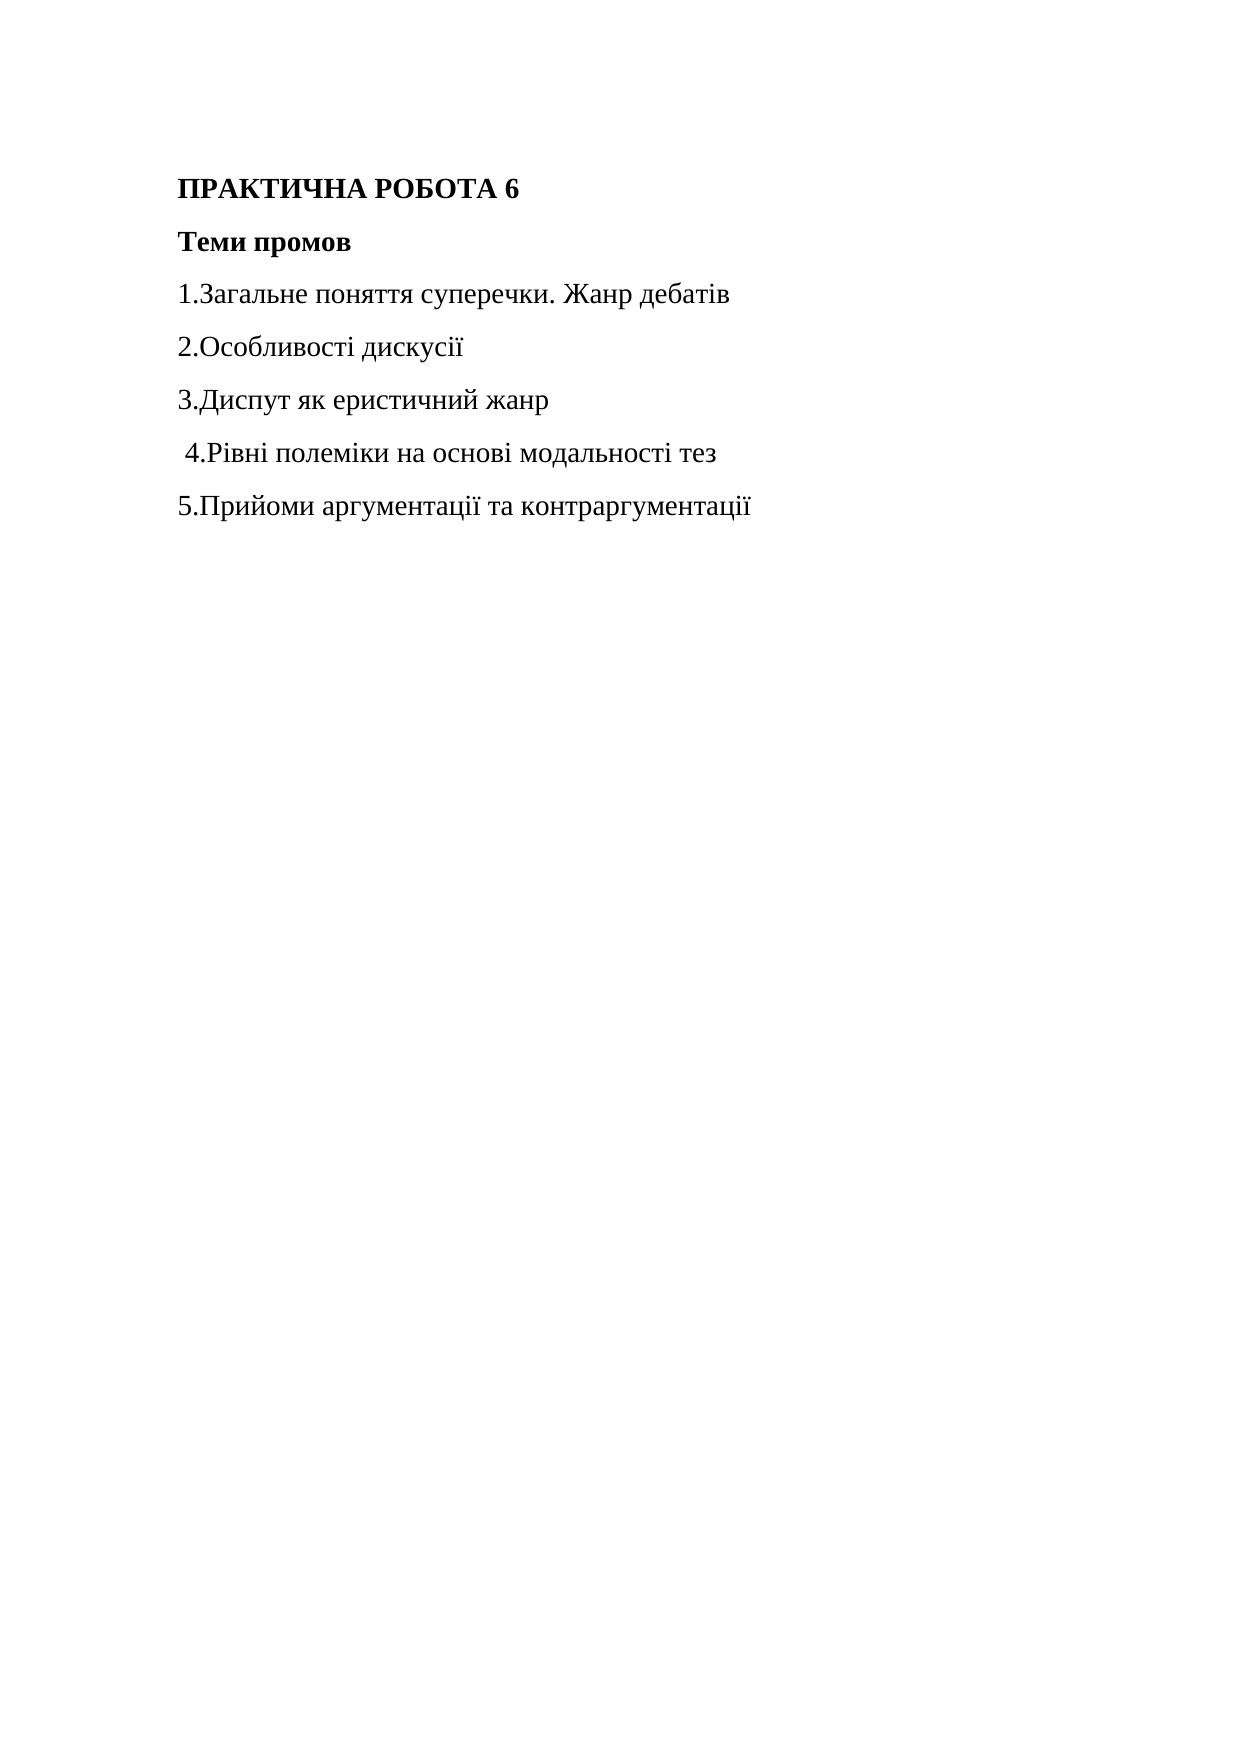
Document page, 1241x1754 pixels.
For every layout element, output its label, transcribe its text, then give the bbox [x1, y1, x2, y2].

text 1.Загальне поняття суперечки. Жанр дебатів [177, 277, 1152, 310]
text 2.Особливості дискусії [177, 329, 1152, 363]
text 4.Рівні полеміки на основі модальності тез [177, 435, 1152, 468]
text 5.Прийоми аргументації та контраргументації [177, 488, 1152, 521]
text Теми промов [177, 224, 1152, 257]
text 3.Диспут як еристичний жанр [177, 382, 1152, 416]
text ПРАКТИЧНА РОБОТА 6 [177, 171, 1152, 204]
